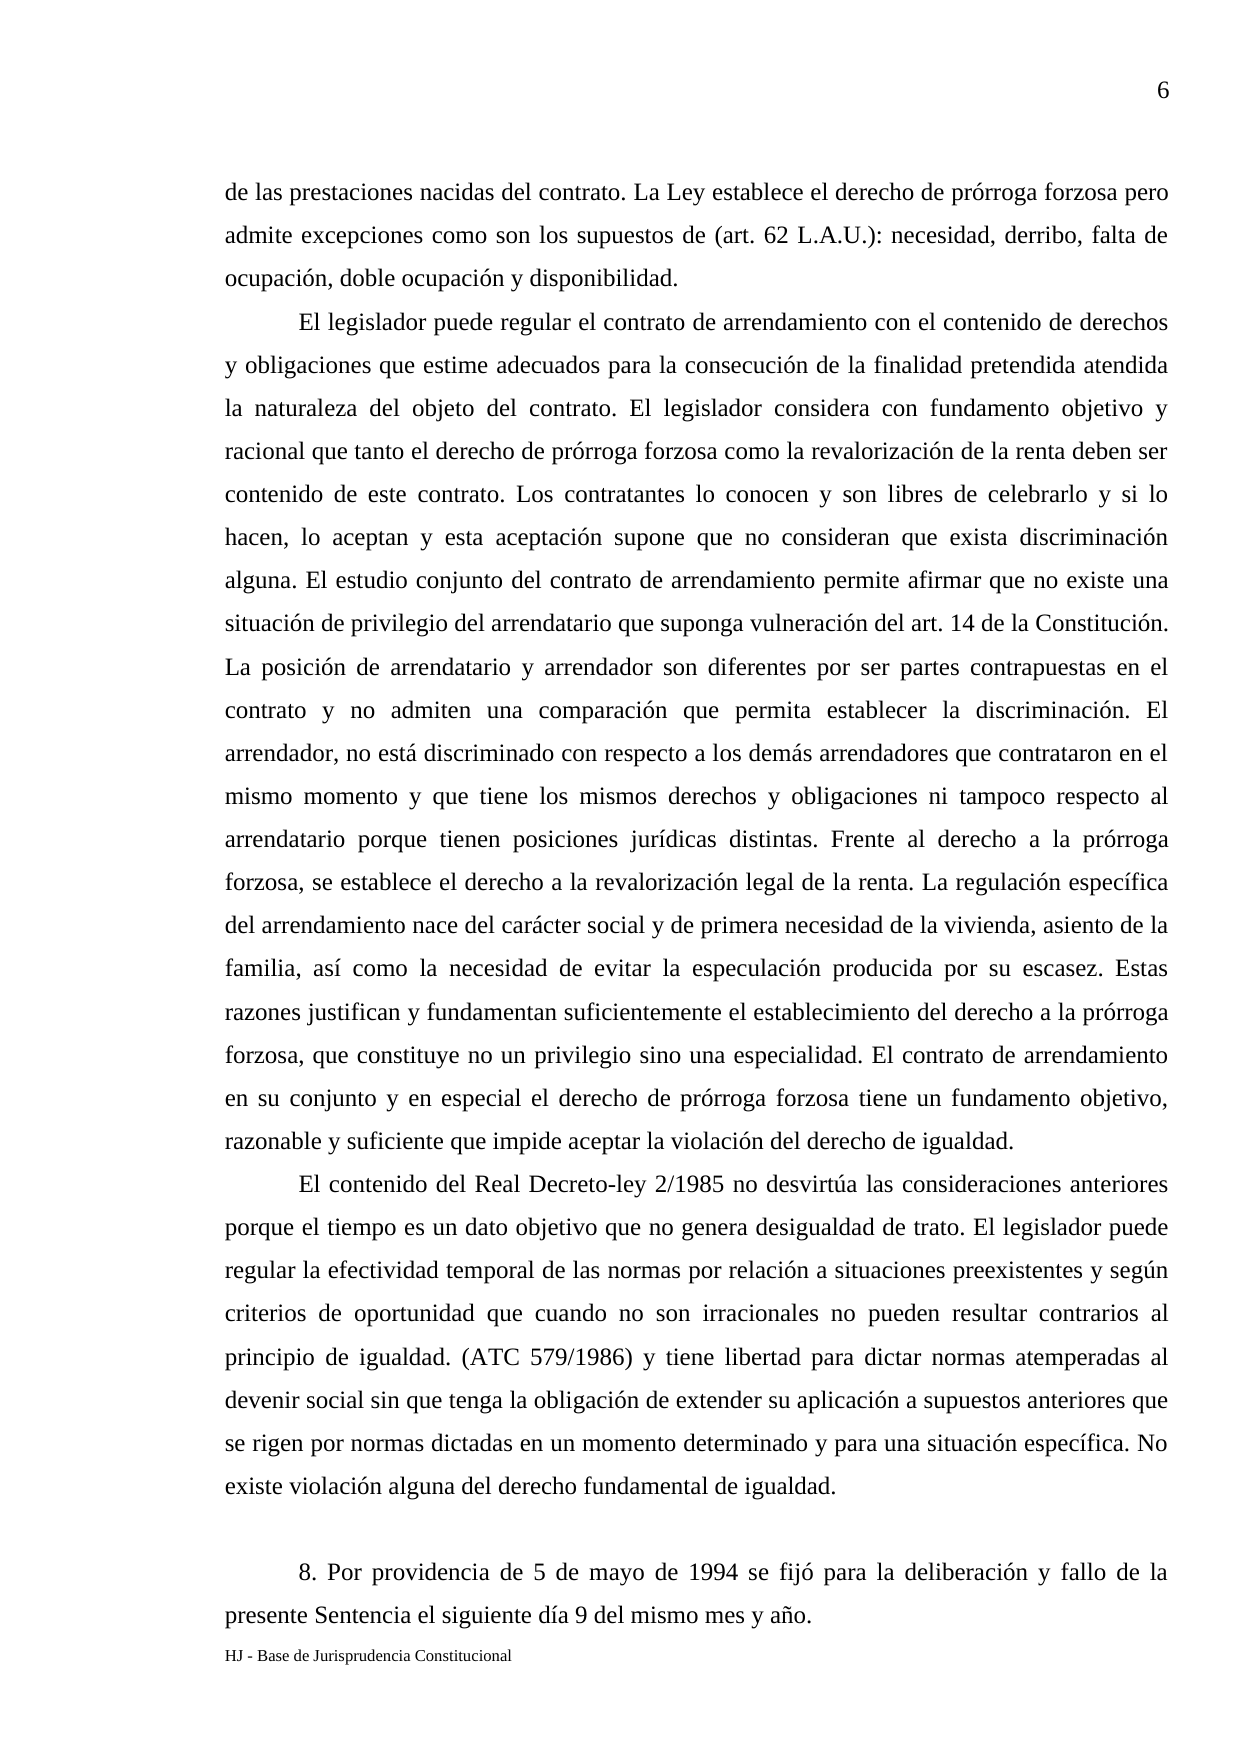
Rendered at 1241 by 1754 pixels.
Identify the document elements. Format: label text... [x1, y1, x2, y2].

text El contenido del Real Decreto-ley 2/1985 no desvirtúa las consideraciones anteriores porque el tiempo es un dato objetivo que no genera desigualdad de trato. El legislador puede regular la efectividad temporal de las normas por relación a situaciones preexistentes y según criterios de oportunidad que cuando no son irracionales no pueden resultar contrarios al principio de igualdad. (ATC 579/1986) y tiene libertad para dictar normas atemperadas al devenir social sin que tenga la obligación de extender su aplicación a supuestos anteriores que se rigen por normas dictadas en un momento determinado y para una situación específica. No existe violación alguna del derecho fundamental de igualdad. [224, 1169, 1169, 1500]
text 8. Por providencia de 5 de mayo de 1994 se fijó para la deliberación y fallo de la presente Sentencia el siguiente día 9 del mismo mes y año. [224, 1557, 1169, 1629]
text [224, 177, 1169, 292]
text El legislador puede regular el contrato de arrendamiento con el contenido de derechos y obligaciones que estime adecuados para la consecución de la finalidad pretendida atendida la naturaleza del objeto del contrato. El legislador considera con fundamento objetivo y racional que tanto el derecho de prórroga forzosa como la revalorización de la renta deben ser contenido de este contrato. Los contratantes lo conocen y son libres de celebrarlo y si lo hacen, lo aceptan y esta aceptación supone que no consideran que exista discriminación alguna. El estudio conjunto del contrato de arrendamiento permite afirmar que no existe una situación de privilegio del arrendatario que suponga vulneración del art. 14 de la Constitución. La posición de arrendatario y arrendador son diferentes por ser partes contrapuestas en el contrato y no admiten una comparación que permita establecer la discriminación. El arrendador, no está discriminado con respecto a los demás arrendadores que contrataron en el mismo momento y que tiene los mismos derechos y obligaciones ni tampoco respecto al arrendatario porque tienen posiciones jurídicas distintas. Frente al derecho a la prórroga forzosa, se establece el derecho a la revalorización legal de la renta. La regulación específica del arrendamiento nace del carácter social y de primera necesidad de la vivienda, asiento de la familia, así como la necesidad de evitar la especulación producida por su escasez. Estas razones justifican y fundamentan suficientemente el establecimiento del derecho a la prórroga forzosa, que constituye no un privilegio sino una especialidad. El contrato de arrendamiento en su conjunto y en especial el derecho de prórroga forzosa tiene un fundamento objetivo, razonable y suficiente que impide aceptar la violación del derecho de igualdad. [224, 307, 1169, 1155]
